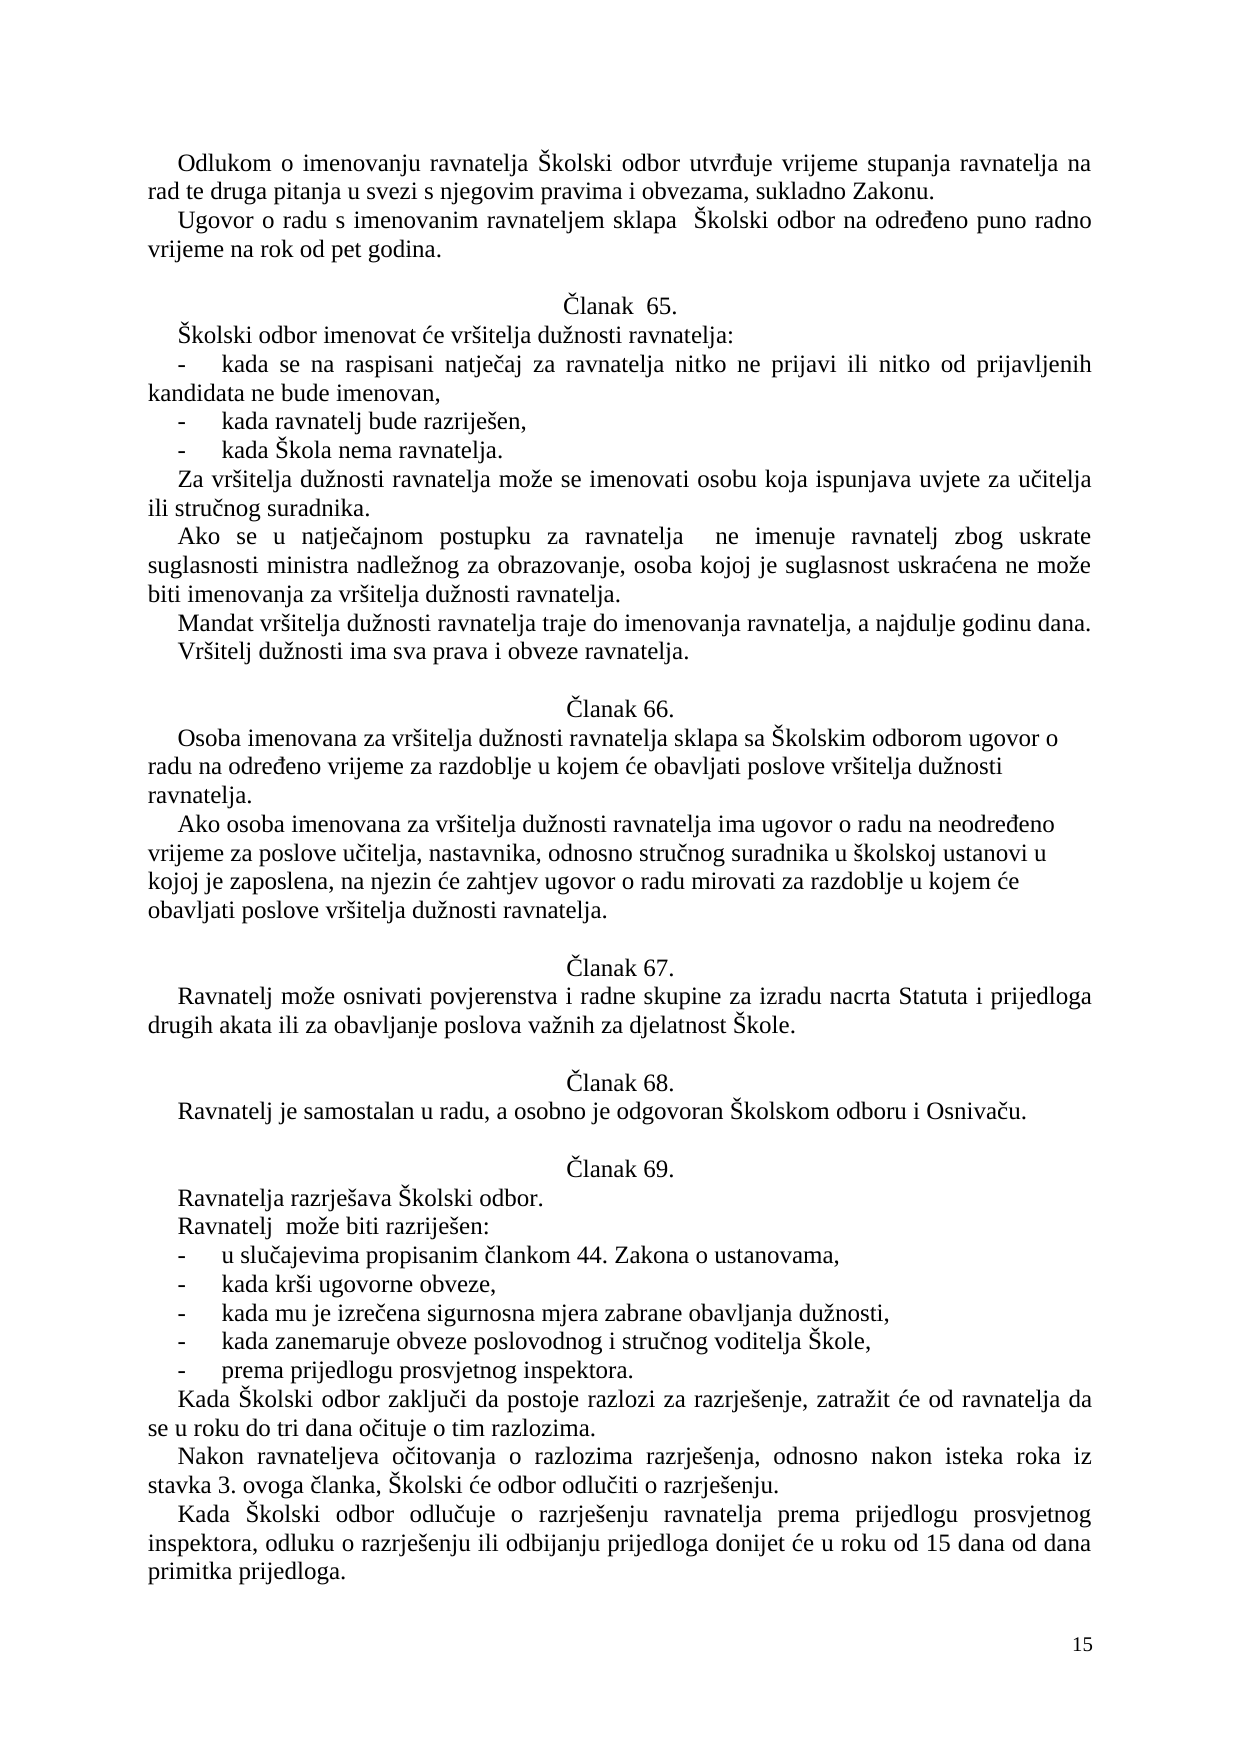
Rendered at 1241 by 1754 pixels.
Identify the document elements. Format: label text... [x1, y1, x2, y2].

text Mandat vršitelja dužnosti ravnatelja traje do imenovanja ravnatelja, a najdulje godinu dana. [148, 608, 1093, 636]
text Članak 67. [148, 953, 1093, 981]
text Školski odbor imenovat će vršitelja dužnosti ravnatelja: [148, 320, 1093, 349]
text Ako osoba imenovana za vršitelja dužnosti ravnatelja ima ugovor o radu na neodređeno vrijeme za poslove učitelja, nastavnika, odnosno stručnog suradnika u školskoj ustanovi u kojoj je zaposlena, na njezin će zahtjev ugovor o radu mirovati za razdoblje u kojem će obavljati poslove vršitelja dužnosti ravnatelja. [148, 809, 1093, 924]
text Za vršitelja dužnosti ravnatelja može se imenovati osobu koja ispunjava uvjete za učitelja ili stručnog suradnika. [148, 464, 1093, 521]
text Kada Školski odbor zaključi da postoje razlozi za razrješenje, zatražit će od ravnatelja da se u roku do tri dana očituje o tim razlozima. [148, 1384, 1093, 1441]
text Članak 69. [148, 1154, 1093, 1183]
text Kada Školski odbor odlučuje o razrješenju ravnatelja prema prijedlogu prosvjetnog inspektora, odluku o razrješenju ili odbijanju prijedloga donijet će u roku od 15 dana od dana primitka prijedloga. [148, 1499, 1093, 1585]
text Ugovor o radu s imenovanim ravnateljem sklapa Školski odbor na određeno puno radno vrijeme na rok od pet godina. [148, 205, 1093, 263]
text Članak 68. [148, 1068, 1093, 1096]
list prema prijedlogu prosvjetnog inspektora. [148, 1355, 1093, 1384]
text Ravnatelj može osnivati povjerenstva i radne skupine za izradu nacrta Statuta i prijedloga drugih akata ili za obavljanje poslova važnih za djelatnost Škole. [148, 981, 1093, 1039]
list kada krši ugovorne obveze, [148, 1269, 1093, 1298]
list kada zanemaruje obveze poslovodnog i stručnog voditelja Škole, [148, 1326, 1093, 1355]
text Ravnatelja razrješava Školski odbor. [148, 1183, 1093, 1211]
text Osoba imenovana za vršitelja dužnosti ravnatelja sklapa sa Školskim odborom ugovor o radu na određeno vrijeme za razdoblje u kojem će obavljati poslove vršitelja dužnosti ravnatelja. [148, 723, 1093, 809]
list kada mu je izrečena sigurnosna mjera zabrane obavljanja dužnosti, [148, 1298, 1093, 1326]
text Ravnatelj je samostalan u radu, a osobno je odgovoran Školskom odboru i Osnivaču. [148, 1096, 1093, 1125]
text Članak 65. [148, 291, 1093, 320]
list kada Škola nema ravnatelja. [148, 435, 1093, 464]
text Ako se u natječajnom postupku za ravnatelja ne imenuje ravnatelj zbog uskrate suglasnosti ministra nadležnog za obrazovanje, osoba kojoj je suglasnost uskraćena ne može biti imenovanja za vršitelja dužnosti ravnatelja. [148, 521, 1093, 608]
list u slučajevima propisanim člankom 44. Zakona o ustanovama, [148, 1240, 1093, 1269]
text Nakon ravnateljeva očitovanja o razlozima razrješenja, odnosno nakon isteka roka iz stavka 3. ovoga članka, Školski će odbor odlučiti o razrješenju. [148, 1441, 1093, 1499]
text Ravnatelj može biti razriješen: [148, 1211, 1093, 1240]
list kada se na raspisani natječaj za ravnatelja nitko ne prijavi ili nitko od prijavljenih kandidata ne bude imenovan, [148, 349, 1093, 406]
text Vršitelj dužnosti ima sva prava i obveze ravnatelja. [148, 636, 1093, 665]
list kada ravnatelj bude razriješen, [148, 406, 1093, 435]
text Odlukom o imenovanju ravnatelja Školski odbor utvrđuje vrijeme stupanja ravnatelja na rad te druga pitanja u svezi s njegovim pravima i obvezama, sukladno Zakonu. [148, 148, 1093, 205]
text Članak 66. [148, 694, 1093, 723]
